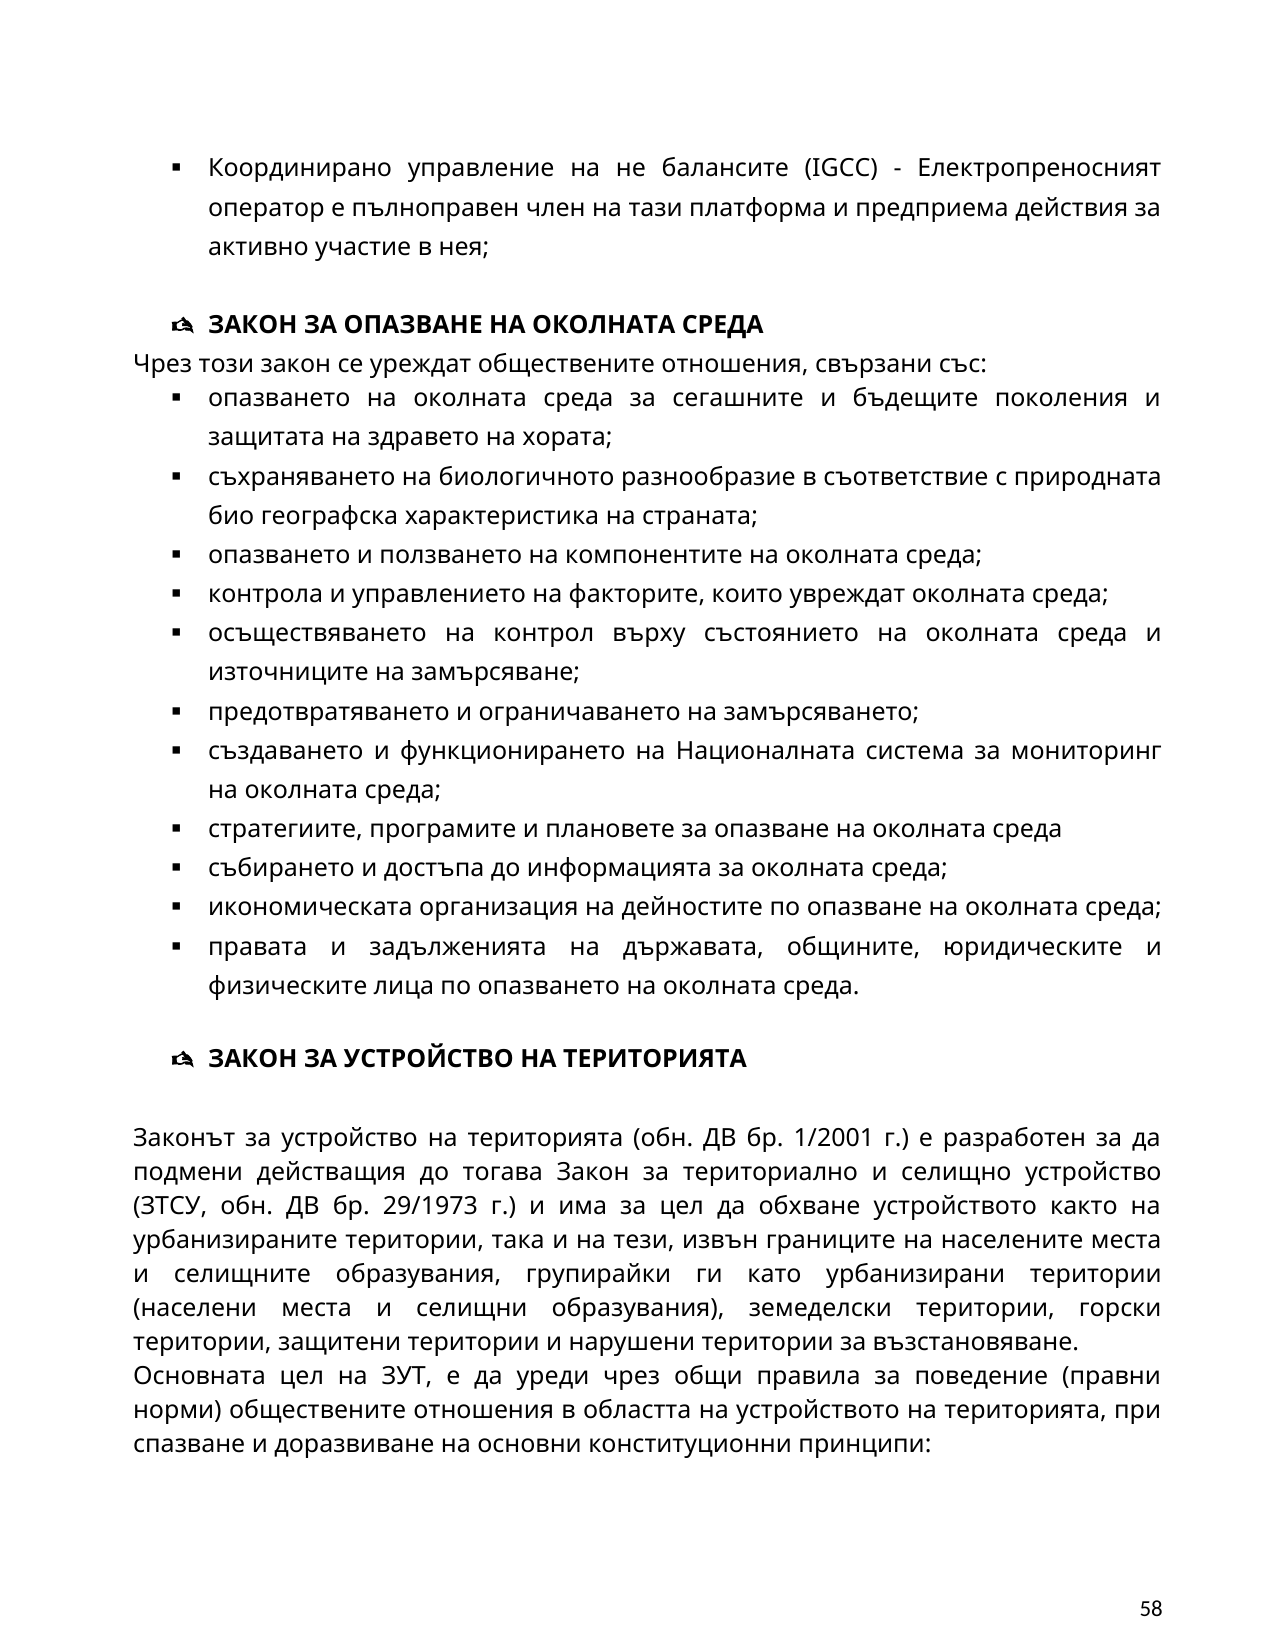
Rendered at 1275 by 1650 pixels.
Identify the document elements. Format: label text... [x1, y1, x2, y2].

list икономическата организация на дейностите по опазване на околната среда; [170, 889, 1162, 923]
list събирането и достъпа до информацията за околната среда; [170, 850, 1162, 884]
list ЗАКОН ЗА ОПАЗВАНЕ НА ОКОЛНАТА СРЕДА [170, 307, 1162, 341]
text Чрез този закон се уреждат обществените отношения, свързани със: [133, 346, 1162, 380]
list създаването и функционирането на Националната система за мониторинг на околната среда; [170, 732, 1162, 806]
list правата и задълженията на държавата, общините, юридическите и физическите лица по опазването на околната среда. [170, 928, 1162, 1001]
list съхраняването на биологичното разнообразие в съответствие с природната био географска характеристика на страната; [170, 458, 1162, 531]
list ЗАКОН ЗА УСТРОЙСТВО НА ТЕРИТОРИЯТА [170, 1041, 1162, 1075]
list опазването на околната среда за сегашните и бъдещите поколения и защитата на здравето на хората; [170, 380, 1162, 453]
list Координирано управление на не балансите (IGCC) - Електропреносният оператор е пълноправен член на тази платформа и предприема действия за активно участие в нея; [170, 150, 1162, 262]
list предотвратяването и ограничаването на замърсяването; [170, 693, 1162, 727]
list контрола и управлението на факторите, които увреждат околната среда; [170, 576, 1162, 610]
text Законът за устройство на територията (обн. ДВ бр. 1/2001 г.) е разработен за да подмени действащия до тогава Закон за териториално и селищно устройство (ЗТСУ, обн. ДВ бр. 29/1973 г.) и има за цел да обхване устройството както на урбанизираните територии, така и на тези, извън границите на населените места и селищните образувания, групирайки ги като урбанизирани територии (населени места и селищни образувания), земеделски територии, горски територии, защитени територии и нарушени територии за възстановяване. [133, 1119, 1162, 1358]
list стратегиите, програмите и плановете за опазване на околната среда [170, 811, 1162, 845]
list опазването и ползването на компонентите на околната среда; [170, 537, 1162, 571]
list осъществяването на контрол върху състоянието на околната среда и източниците на замърсяване; [170, 615, 1162, 688]
text Основната цел на ЗУТ, е да уреди чрез общи правила за поведение (правни норми) обществените отношения в областта на устройството на територията, при спазване и доразвиване на основни конституционни принципи: [133, 1358, 1162, 1460]
